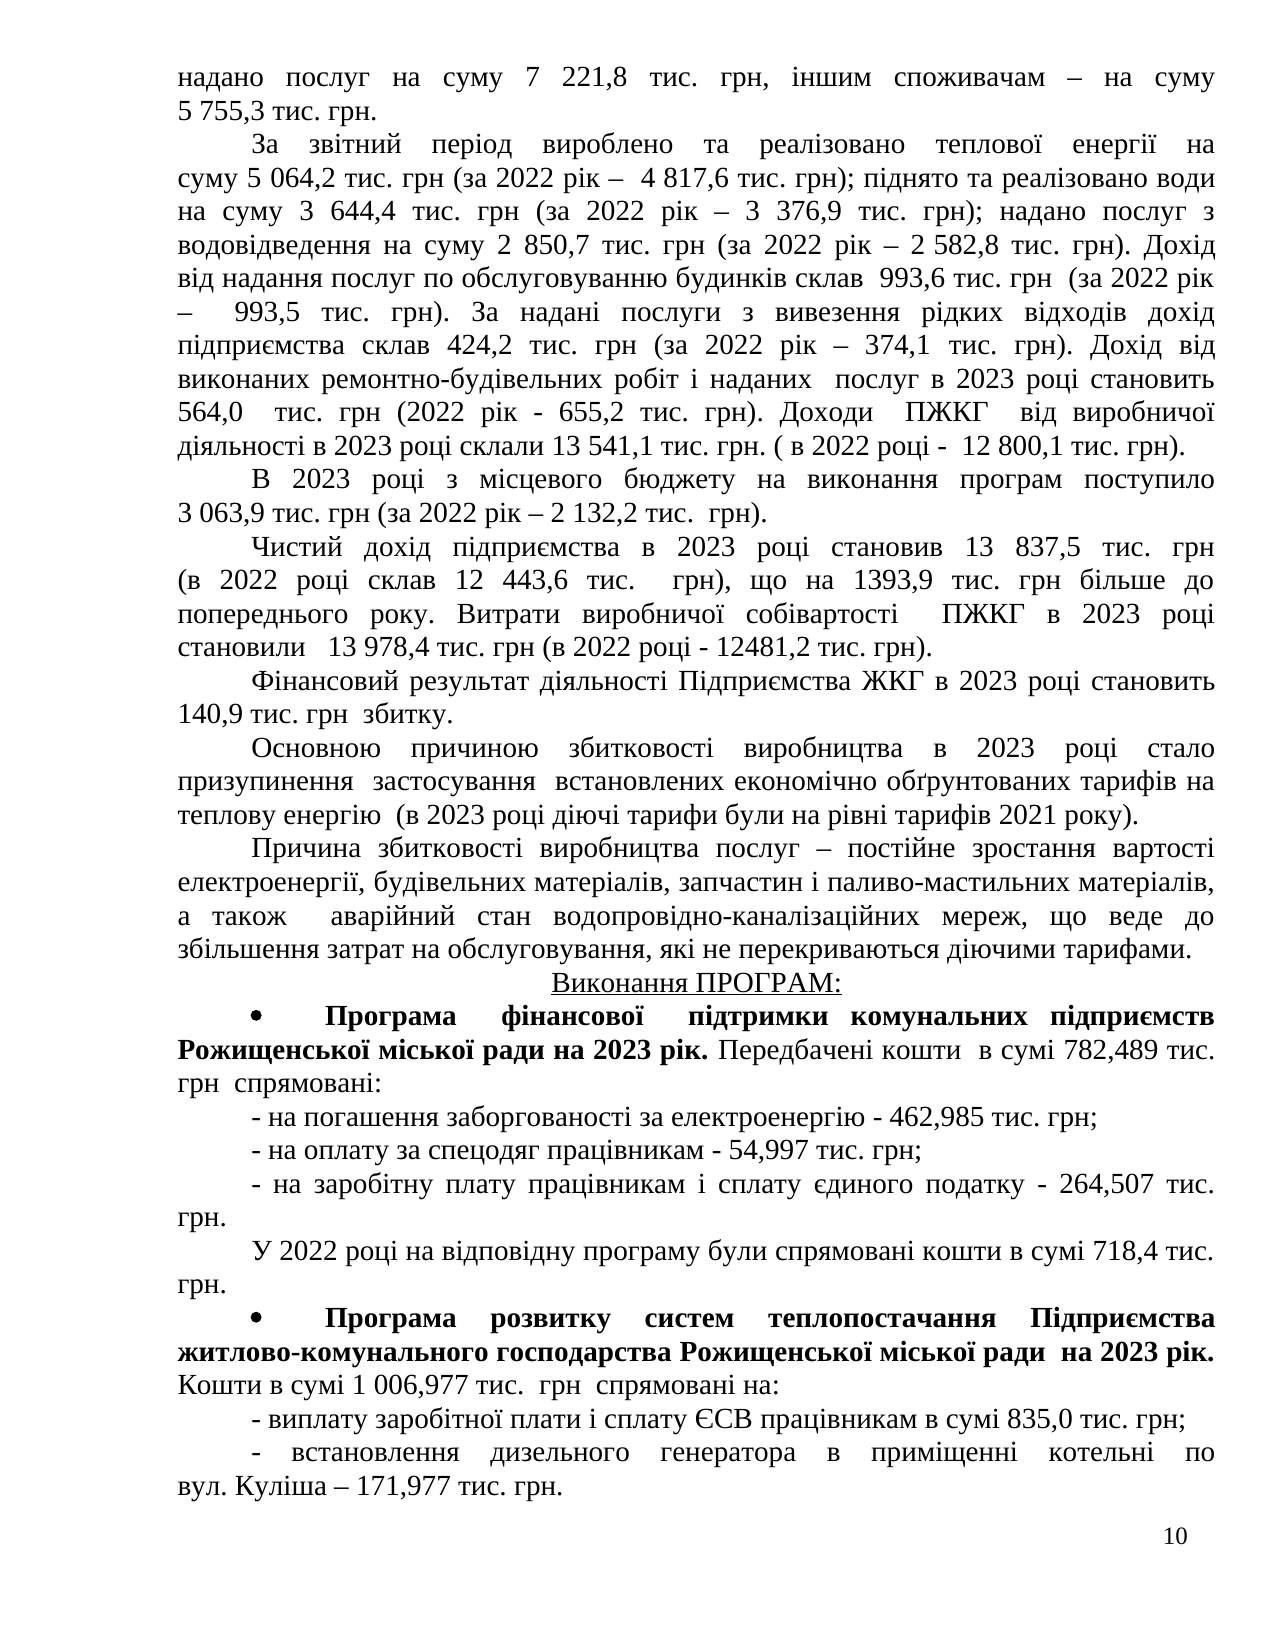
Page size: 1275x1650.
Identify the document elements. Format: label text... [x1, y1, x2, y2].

text В 2023 році з місцевого бюджету на виконання програм поступило 3 063,9 тис. грн (за 2022 рік – 2 132,2 тис. грн). [177, 462, 1216, 529]
text - виплату заробітної плати і сплату ЄСВ працівникам в сумі 835,0 тис. грн; [177, 1401, 1216, 1434]
text Фінансовий результат діяльності Підприємства ЖКГ в 2023 році становить 140,9 тис. грн збитку. [177, 663, 1216, 730]
text - на оплату за спецодяг працівникам - 54,997 тис. грн; [177, 1132, 1216, 1166]
text Основною причиною збитковості виробництва в 2023 році стало призупинення застосування встановлених економічно обґрунтованих тарифів на теплову енергію (в 2023 році діючі тарифи були на рівні тарифів 2021 року). [177, 730, 1216, 831]
text За звітний період вироблено та реалізовано теплової енергії на суму 5 064,2 тис. грн (за 2022 рік – 4 817,6 тис. грн); піднято та реалізовано води на суму 3 644,4 тис. грн (за 2022 рік – 3 376,9 тис. грн); надано послуг з водовідведення на суму 2 850,7 тис. грн (за 2022 рік – 2 582,8 тис. грн). Дохід від надання послуг по обслуговуванню будинків склав 993,6 тис. грн (за 2022 рік – 993,5 тис. грн). За надані послуги з вивезення рідких відходів дохід підприємства склав 424,2 тис. грн (за 2022 рік – 374,1 тис. грн). Дохід від виконаних ремонтно-будівельних робіт і наданих послуг в 2023 році становить 564,0 тис. грн (2022 рік - 655,2 тис. грн). Доходи ПЖКГ від виробничої діяльності в 2023 році склали 13 541,1 тис. грн. ( в 2022 році - 12 800,1 тис. грн). [177, 126, 1216, 462]
text Виконання ПРОГРАМ: [177, 965, 1216, 998]
text У 2022 році на відповідну програму були спрямовані кошти в сумі 718,4 тис. грн. [177, 1233, 1216, 1300]
list Програма розвитку систем теплопостачання Підприємства житлово-комунального господарства Рожищенської міської ради на 2023 рік. Кошти в сумі 1 006,977 тис. грн спрямовані на: [177, 1300, 1216, 1401]
text Чистий дохід підприємства в 2023 році становив 13 837,5 тис. грн (в 2022 році склав 12 443,6 тис. грн), що на 1393,9 тис. грн більше до попереднього року. Витрати виробничої собівартості ПЖКГ в 2023 році становили 13 978,4 тис. грн (в 2022 році - 12481,2 тис. грн). [177, 529, 1216, 663]
text - на погашення заборгованості за електроенергію - 462,985 тис. грн; [177, 1099, 1216, 1132]
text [177, 59, 1216, 126]
text - на заробітну плату працівникам і сплату єдиного податку - 264,507 тис. грн. [177, 1166, 1216, 1233]
text Причина збитковості виробництва послуг – постійне зростання вартості електроенергії, будівельних матеріалів, запчастин і паливо-мастильних матеріалів, а також аварійний стан водопровідно-каналізаційних мереж, що веде до збільшення затрат на обслуговування, які не перекриваються діючими тарифами. [177, 831, 1216, 965]
text - встановлення дизельного генератора в приміщенні котельні по вул. Куліша – 171,977 тис. грн. [177, 1434, 1216, 1502]
list Програма фінансової підтримки комунальних підприємств Рожищенської міської ради на 2023 рік. Передбачені кошти в сумі 782,489 тис. грн спрямовані: [177, 998, 1216, 1099]
